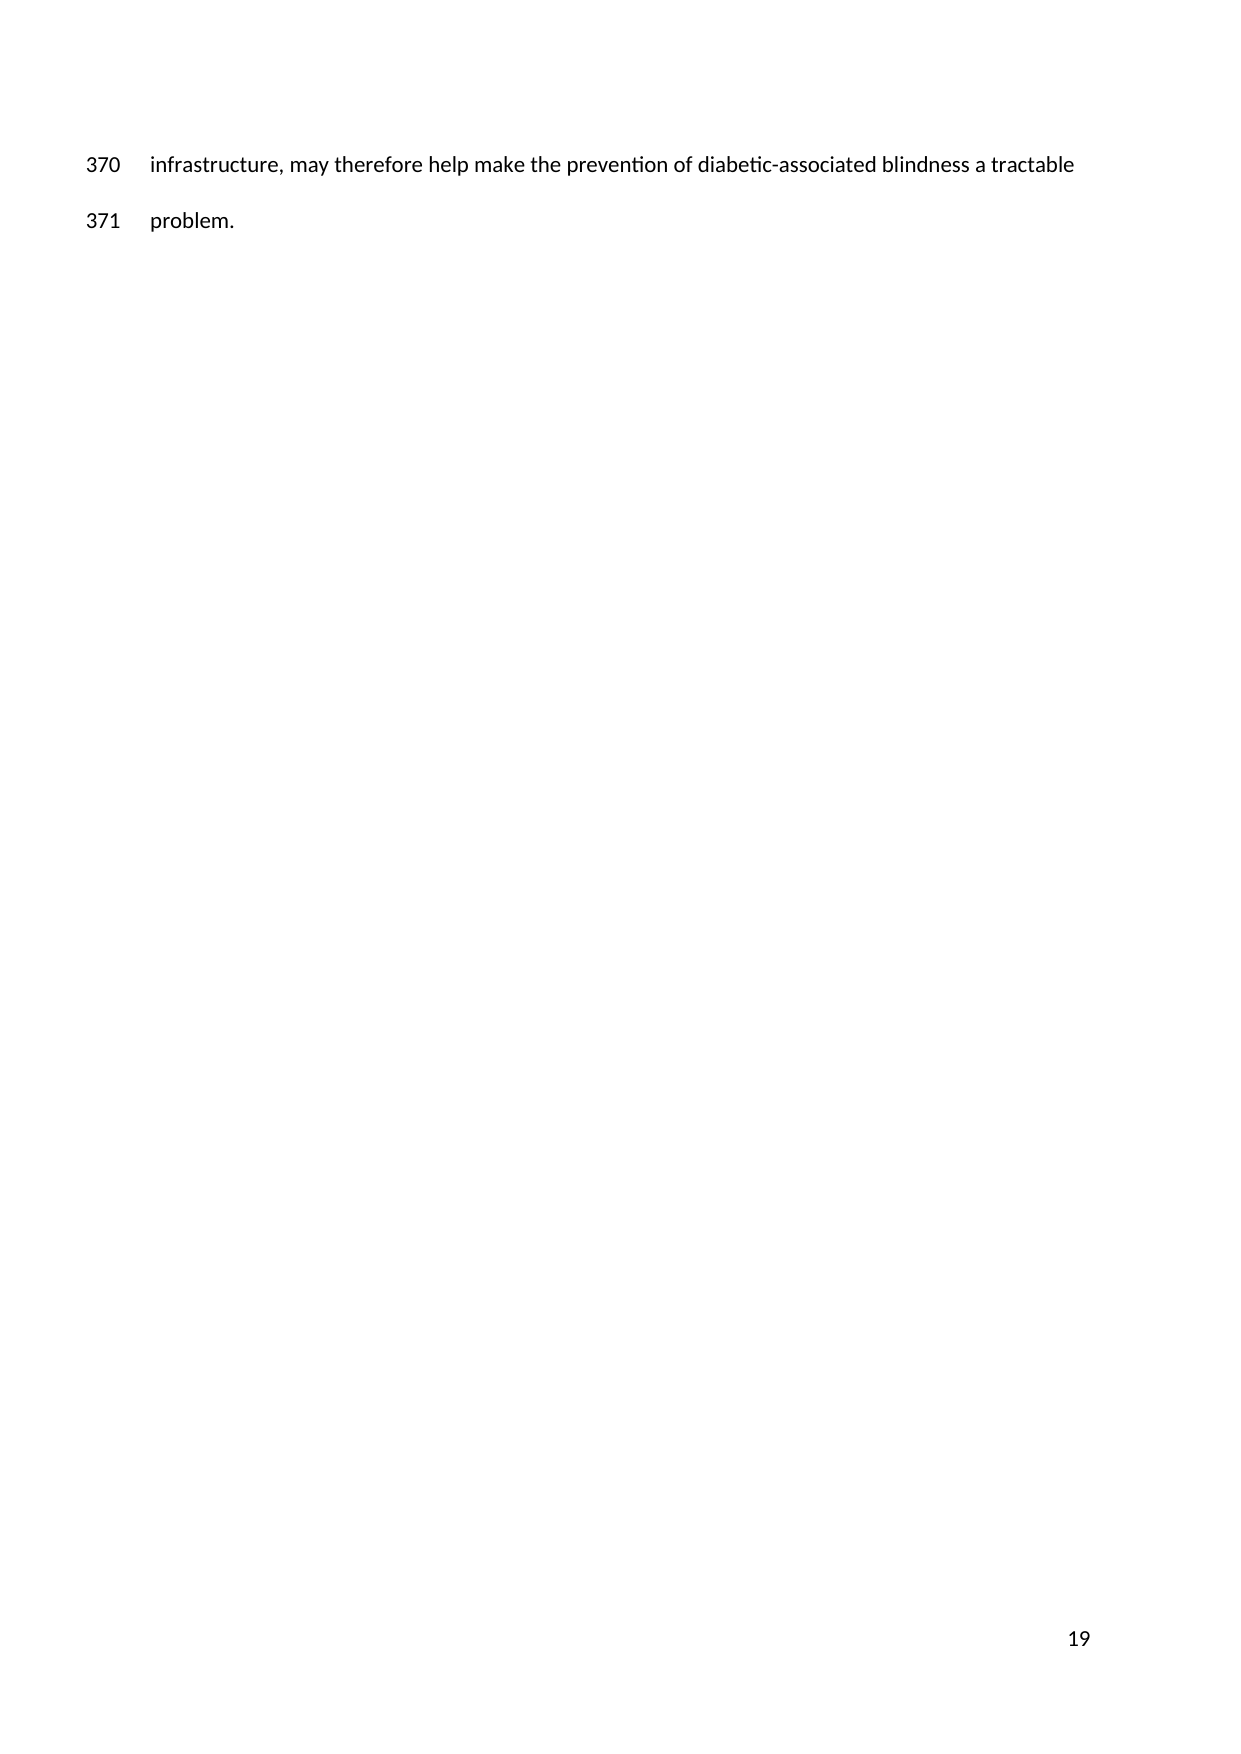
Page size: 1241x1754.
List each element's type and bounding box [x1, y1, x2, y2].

text [150, 150, 1090, 234]
